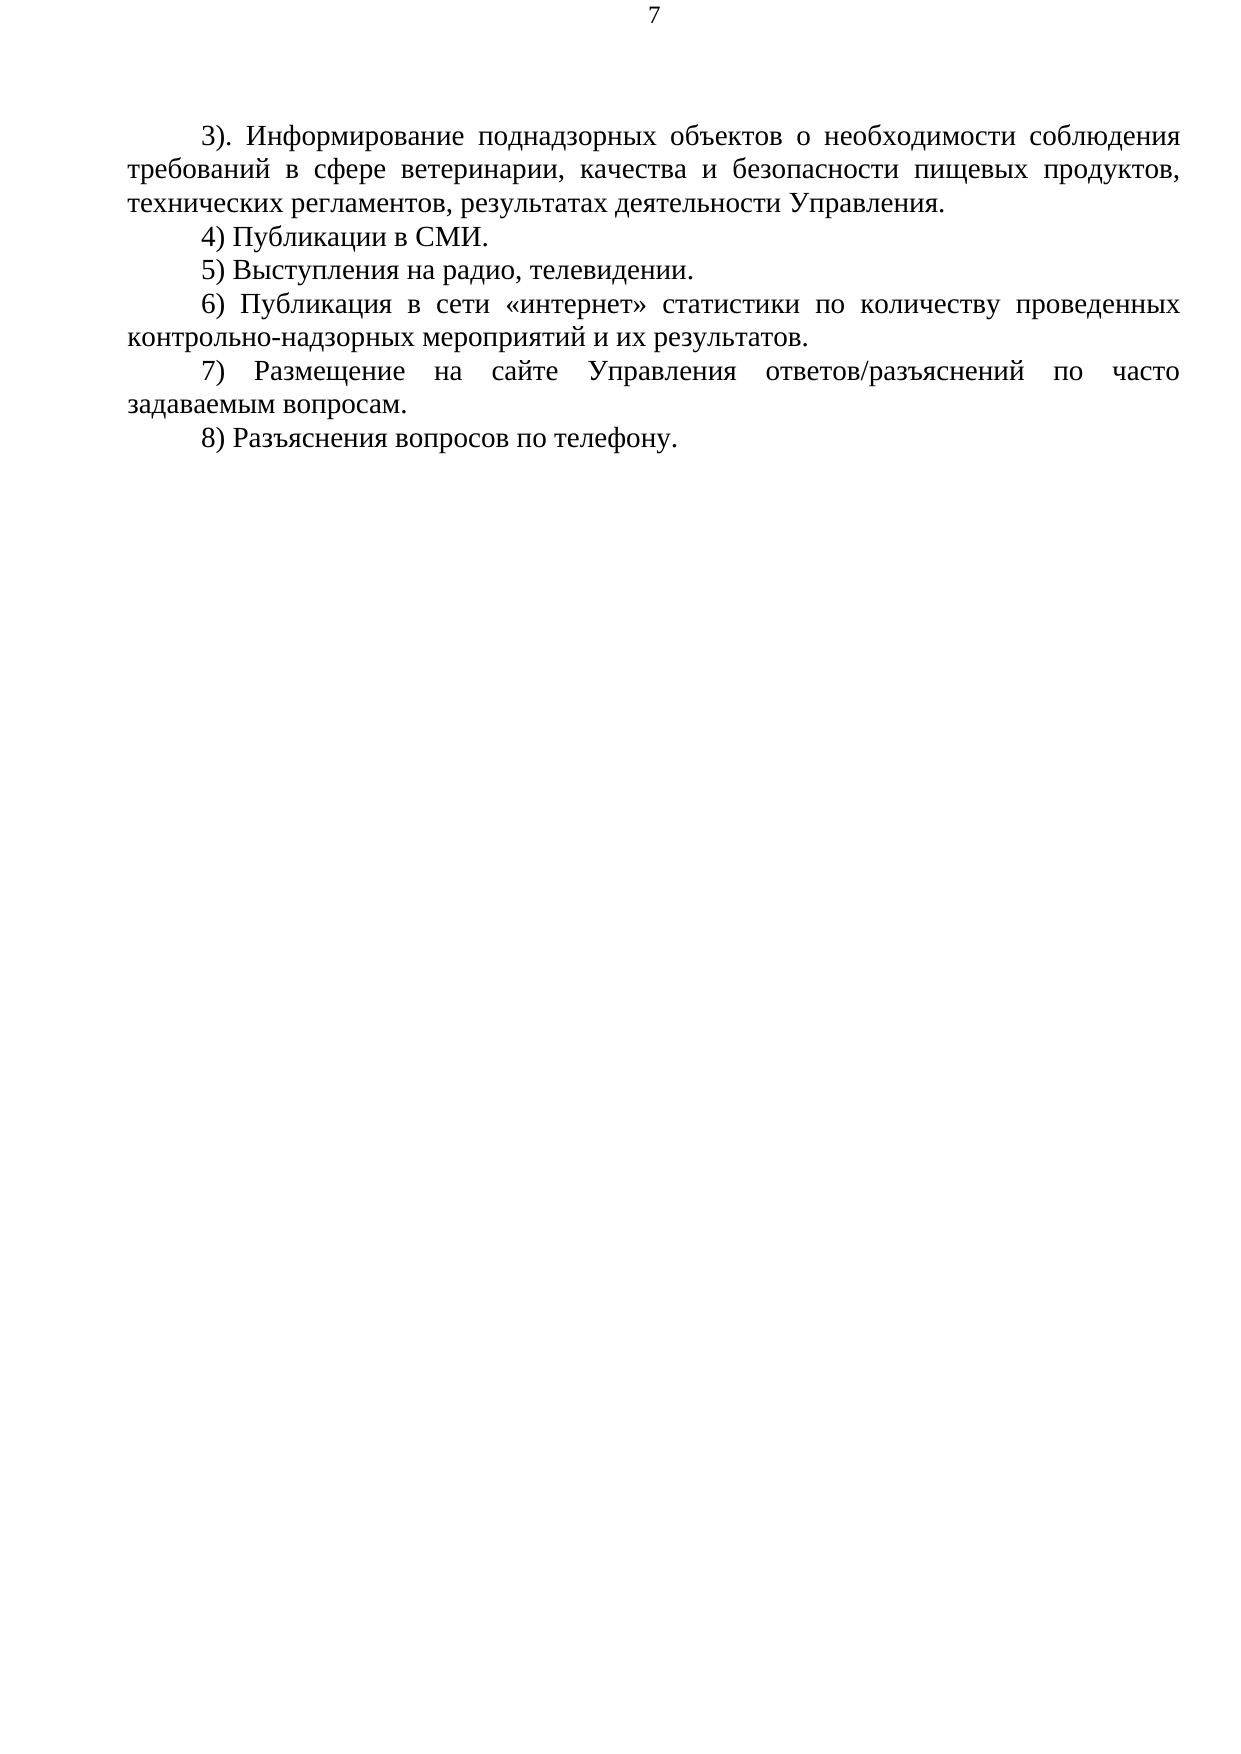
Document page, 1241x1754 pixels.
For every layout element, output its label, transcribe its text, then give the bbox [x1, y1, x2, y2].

text 6) Публикация в сети «интернет» статистики по количеству проведенных контрольно-надзорных мероприятий и их результатов. [127, 286, 1181, 353]
text 8) Разъяснения вопросов по телефону. [127, 420, 1181, 453]
text 3). Информирование поднадзорных объектов о необходимости соблюдения требований в сфере ветеринарии, качества и безопасности пищевых продуктов, технических регламентов, результатах деятельности Управления. [127, 118, 1181, 219]
text 7) Размещение на сайте Управления ответов/разъяснений по часто задаваемым вопросам. [127, 353, 1181, 420]
text 4) Публикации в СМИ. [127, 219, 1181, 252]
text 5) Выступления на радио, телевидении. [127, 252, 1181, 286]
